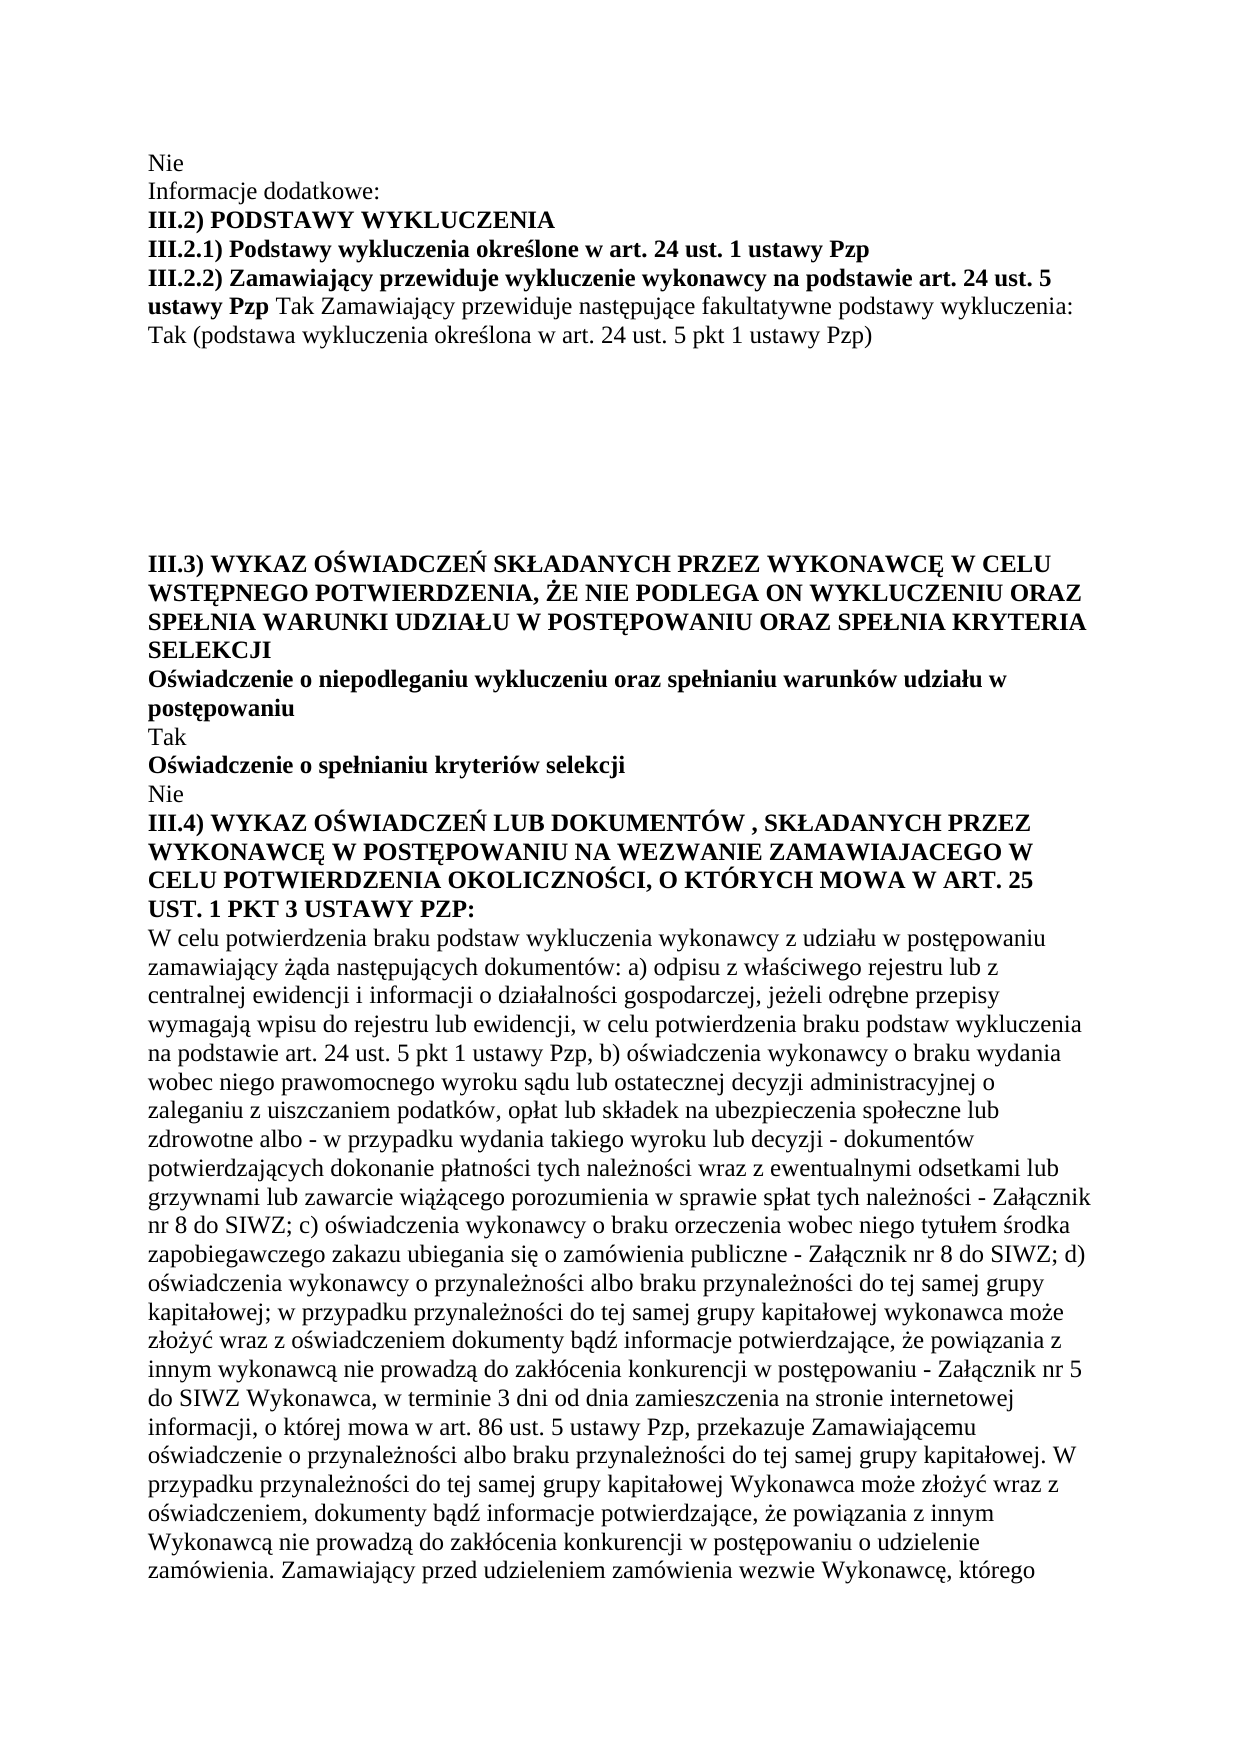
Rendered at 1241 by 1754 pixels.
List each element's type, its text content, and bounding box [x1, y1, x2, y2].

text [148, 923, 1093, 1584]
text Oświadczenie o niepodleganiu wykluczeniu oraz spełnianiu warunków udziału w postępowaniu Tak Oświadczenie o spełnianiu kryteriów selekcji Nie [148, 664, 1093, 808]
text III.2) PODSTAWY WYKLUCZENIA [148, 205, 1093, 234]
text III.3) WYKAZ OŚWIADCZEŃ SKŁADANYCH PRZEZ WYKONAWCĘ W CELU WSTĘPNEGO POTWIERDZENIA, ŻE NIE PODLEGA ON WYKLUCZENIU ORAZ SPEŁNIA WARUNKI UDZIAŁU W POSTĘPOWANIU ORAZ SPEŁNIA KRYTERIA SELEKCJI [148, 549, 1093, 664]
text III.4) WYKAZ OŚWIADCZEŃ LUB DOKUMENTÓW , SKŁADANYCH PRZEZ WYKONAWCĘ W POSTĘPOWANIU NA WEZWANIE ZAMAWIAJACEGO W CELU POTWIERDZENIA OKOLICZNOŚCI, O KTÓRYCH MOWA W ART. 25 UST. 1 PKT 3 USTAWY PZP: [148, 808, 1093, 923]
text III.2.1) Podstawy wykluczenia określone w art. 24 ust. 1 ustawy Pzp III.2.2) Zamawiający przewiduje wykluczenie wykonawcy na podstawie art. 24 ust. 5 ustawy Pzp Tak Zamawiający przewiduje następujące fakultatywne podstawy wykluczenia: Tak (podstawa wykluczenia określona w art. 24 ust. 5 pkt 1 ustawy Pzp) [148, 234, 1093, 549]
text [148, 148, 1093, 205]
